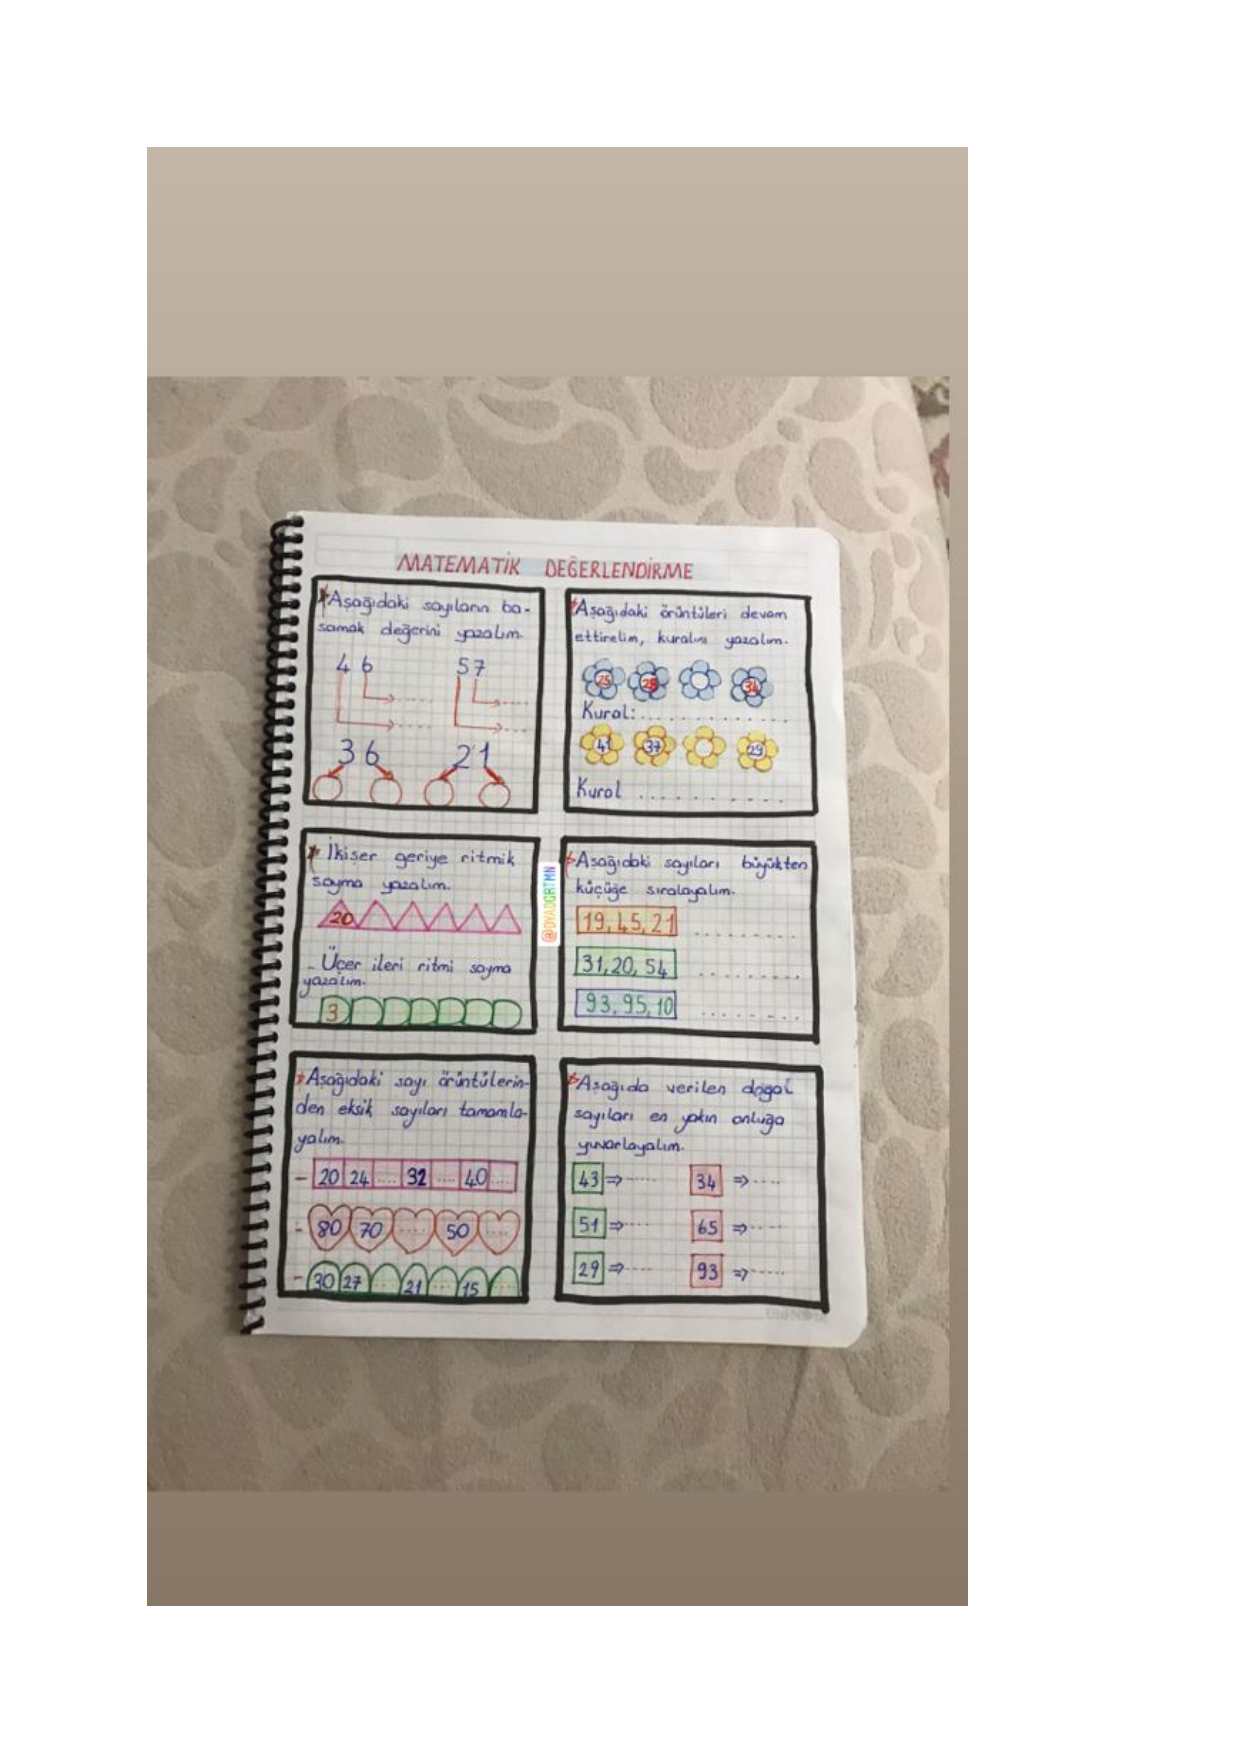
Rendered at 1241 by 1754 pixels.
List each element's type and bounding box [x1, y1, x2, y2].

picture [147, 147, 968, 1606]
